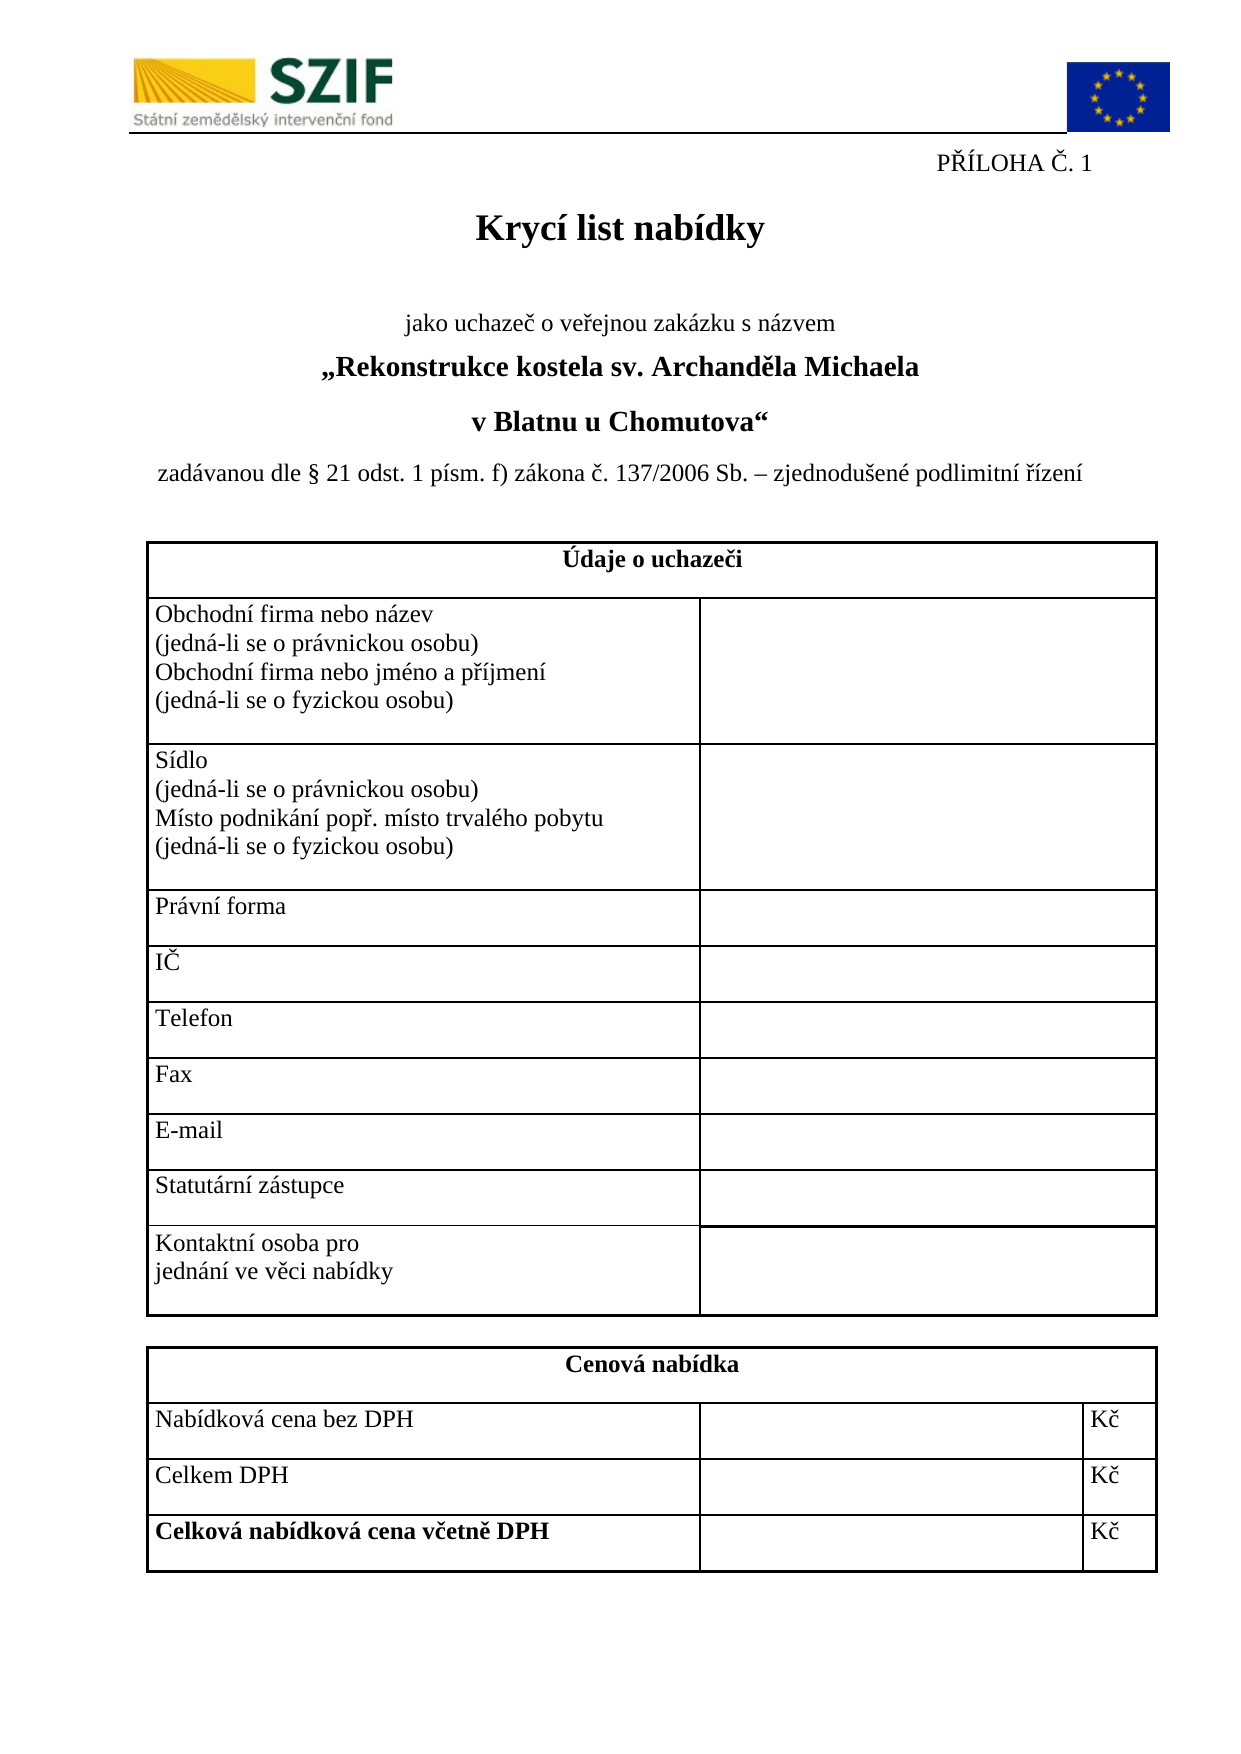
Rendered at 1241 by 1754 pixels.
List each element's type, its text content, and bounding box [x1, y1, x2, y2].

table_cell Fax [149, 1059, 699, 1113]
table_cell [701, 599, 1155, 743]
text zadávanou dle § 21 odst. 1 písm. f) zákona č. 137/2006 Sb. – zjednodušené podlimitní řízení [148, 458, 1093, 487]
table_cell Kč [1084, 1460, 1155, 1514]
table_cell Kč [1084, 1516, 1155, 1570]
table_cell [701, 1228, 1155, 1314]
table_header Údaje o uchazeči [149, 544, 1155, 597]
text „Rekonstrukce kostela sv. Archanděla Michaela [148, 349, 1093, 383]
table_header Cenová nabídka [149, 1349, 1155, 1402]
table_cell [701, 891, 1155, 945]
table_cell Nabídková cena bez DPH [149, 1404, 699, 1458]
table_cell Statutární zástupce [149, 1171, 699, 1224]
table_cell [701, 1115, 1155, 1168]
table_cell Sídlo (jedná-li se o právnickou osobu) Místo podnikání popř. místo trvalého pobytu (jedná-li se o fyzickou osobu) [149, 745, 699, 889]
table_cell [701, 1003, 1155, 1057]
picture [1066, 62, 1170, 132]
text PŘÍLOHA Č. 1 [148, 148, 1093, 176]
table_cell Celková nabídková cena včetně DPH [149, 1516, 699, 1570]
table_cell [701, 1516, 1082, 1570]
table_cell [701, 1460, 1082, 1514]
table_cell Obchodní firma nebo název (jedná-li se o právnickou osobu) Obchodní firma nebo jméno a příjmení (jedná-li se o fyzickou osobu) [149, 599, 699, 743]
table_cell [701, 1404, 1082, 1458]
table_cell IČ [149, 947, 699, 1001]
text v Blatnu u Chomutova“ [148, 404, 1093, 437]
table_cell Právní forma [149, 891, 699, 945]
table_cell [701, 1171, 1155, 1224]
table_cell [701, 947, 1155, 1001]
text jako uchazeč o veřejnou zakázku s názvem [148, 308, 1093, 337]
table_cell [701, 1059, 1155, 1113]
subtitle Krycí list nabídky [148, 206, 1093, 249]
picture [129, 57, 395, 127]
table_cell Kontaktní osoba pro jednání ve věci nabídky [149, 1226, 699, 1314]
table_cell E-mail [149, 1115, 699, 1168]
table_cell Telefon [149, 1003, 699, 1057]
table_cell Celkem DPH [149, 1460, 699, 1514]
table_cell [701, 745, 1155, 889]
table_cell Kč [1084, 1404, 1155, 1458]
